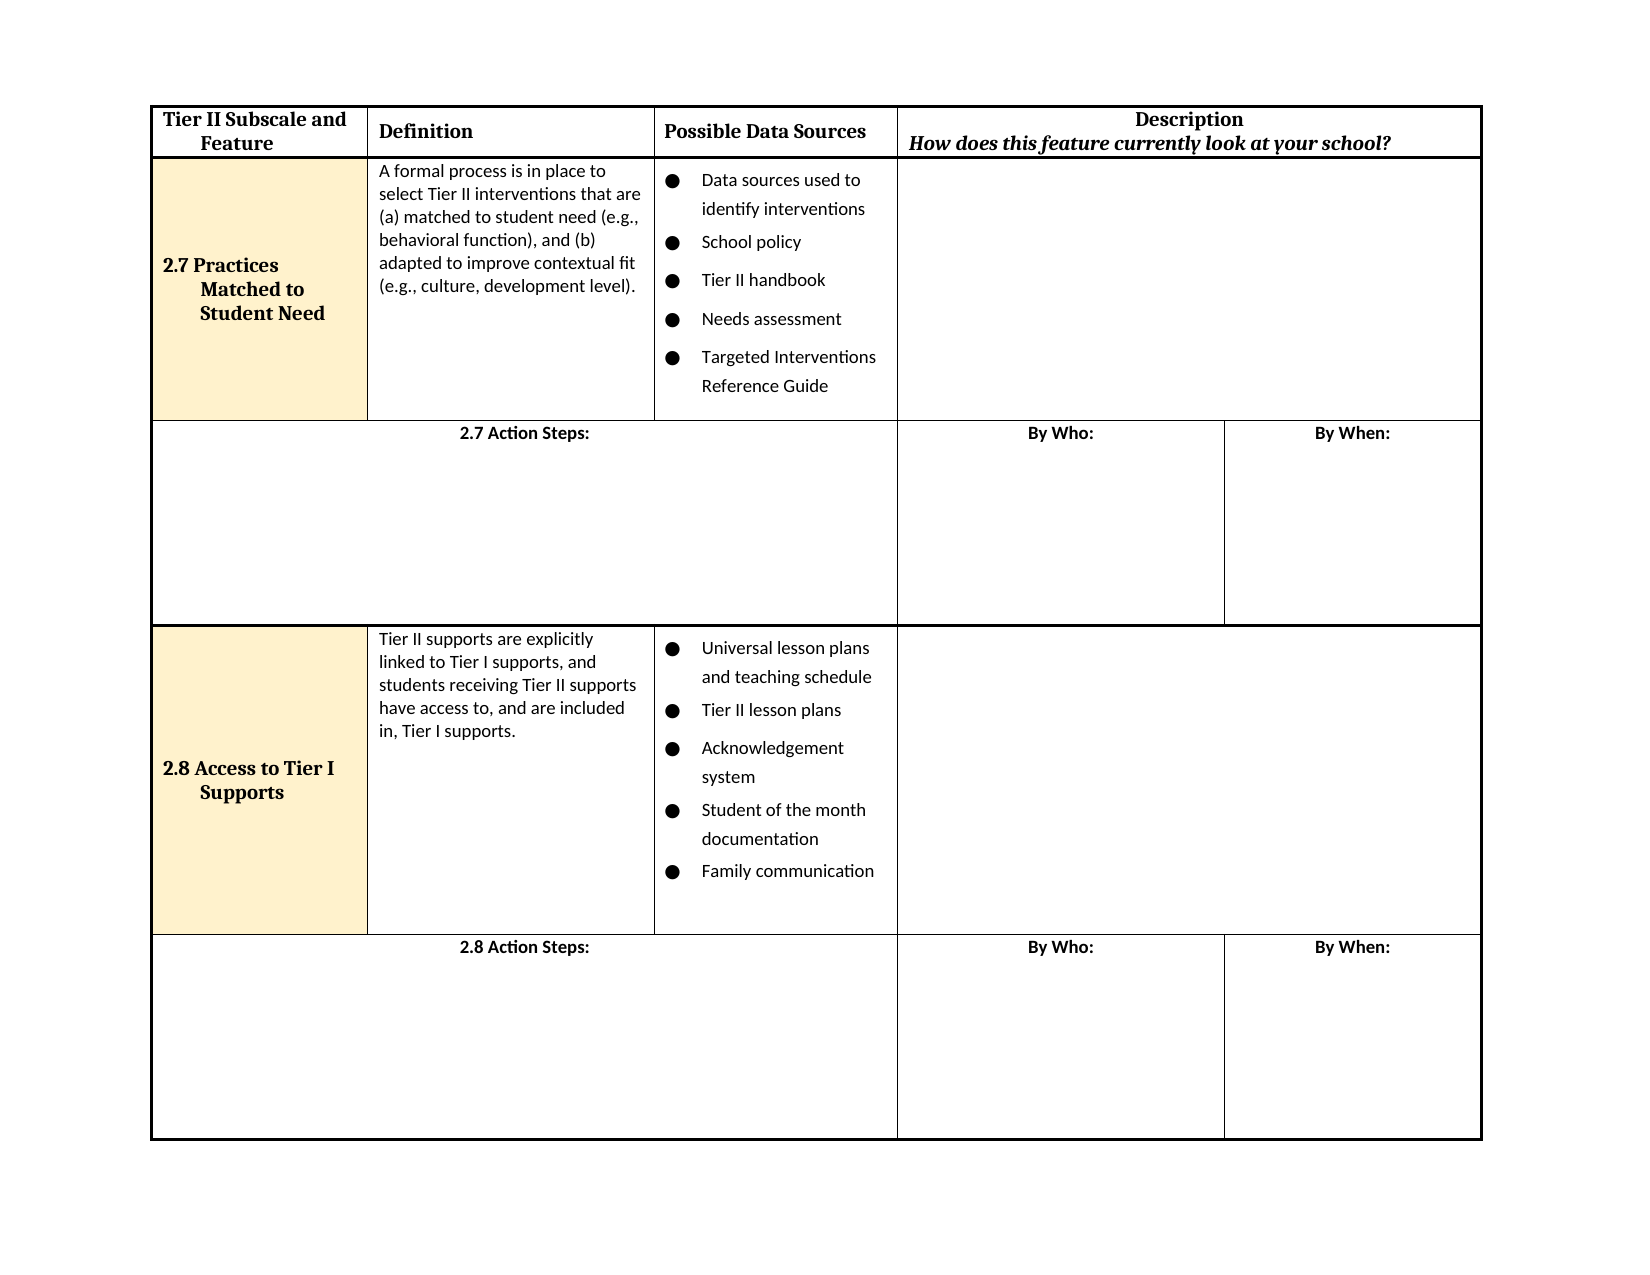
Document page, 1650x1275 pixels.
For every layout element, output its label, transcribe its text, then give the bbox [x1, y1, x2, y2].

table_cell Tier II supports are explicitly linked to Tier I supports, and students receiving Tier II supports have access to, and are included in, Tier I supports. [368, 627, 654, 934]
table_cell By Who: [898, 935, 1224, 1138]
table_cell A formal process is in place to select Tier II interventions that are (a) matched to student need (e.g., behavioral function), and (b) adapted to improve contextual fit (e.g., culture, development level). [368, 159, 654, 420]
table_cell 2.8 Access to Tier I Supports [153, 627, 367, 934]
table_cell By Who: [898, 421, 1224, 624]
table_cell [898, 627, 1480, 934]
table_cell 2.7 Action Steps: [153, 421, 897, 624]
table_header Tier II Subscale and Feature [153, 108, 367, 156]
table_header Possible Data Sources [655, 108, 897, 156]
table_cell [898, 159, 1480, 420]
table_cell 2.7 Practices Matched to Student Need [153, 159, 367, 420]
table_header Description How does this feature currently look at your school? [898, 108, 1480, 156]
table_cell Data sources used to identify interventions School policy Tier II handbook Needs assessment Targeted Interventions Reference Guide [655, 159, 897, 420]
table_cell By When: [1225, 935, 1480, 1138]
table_cell Universal lesson plans and teaching schedule Tier II lesson plans Acknowledgement system Student of the month documentation Family communication [655, 627, 897, 934]
table_header Definition [368, 108, 654, 156]
table_cell By When: [1225, 421, 1480, 624]
table_cell 2.8 Action Steps: [153, 935, 897, 1138]
